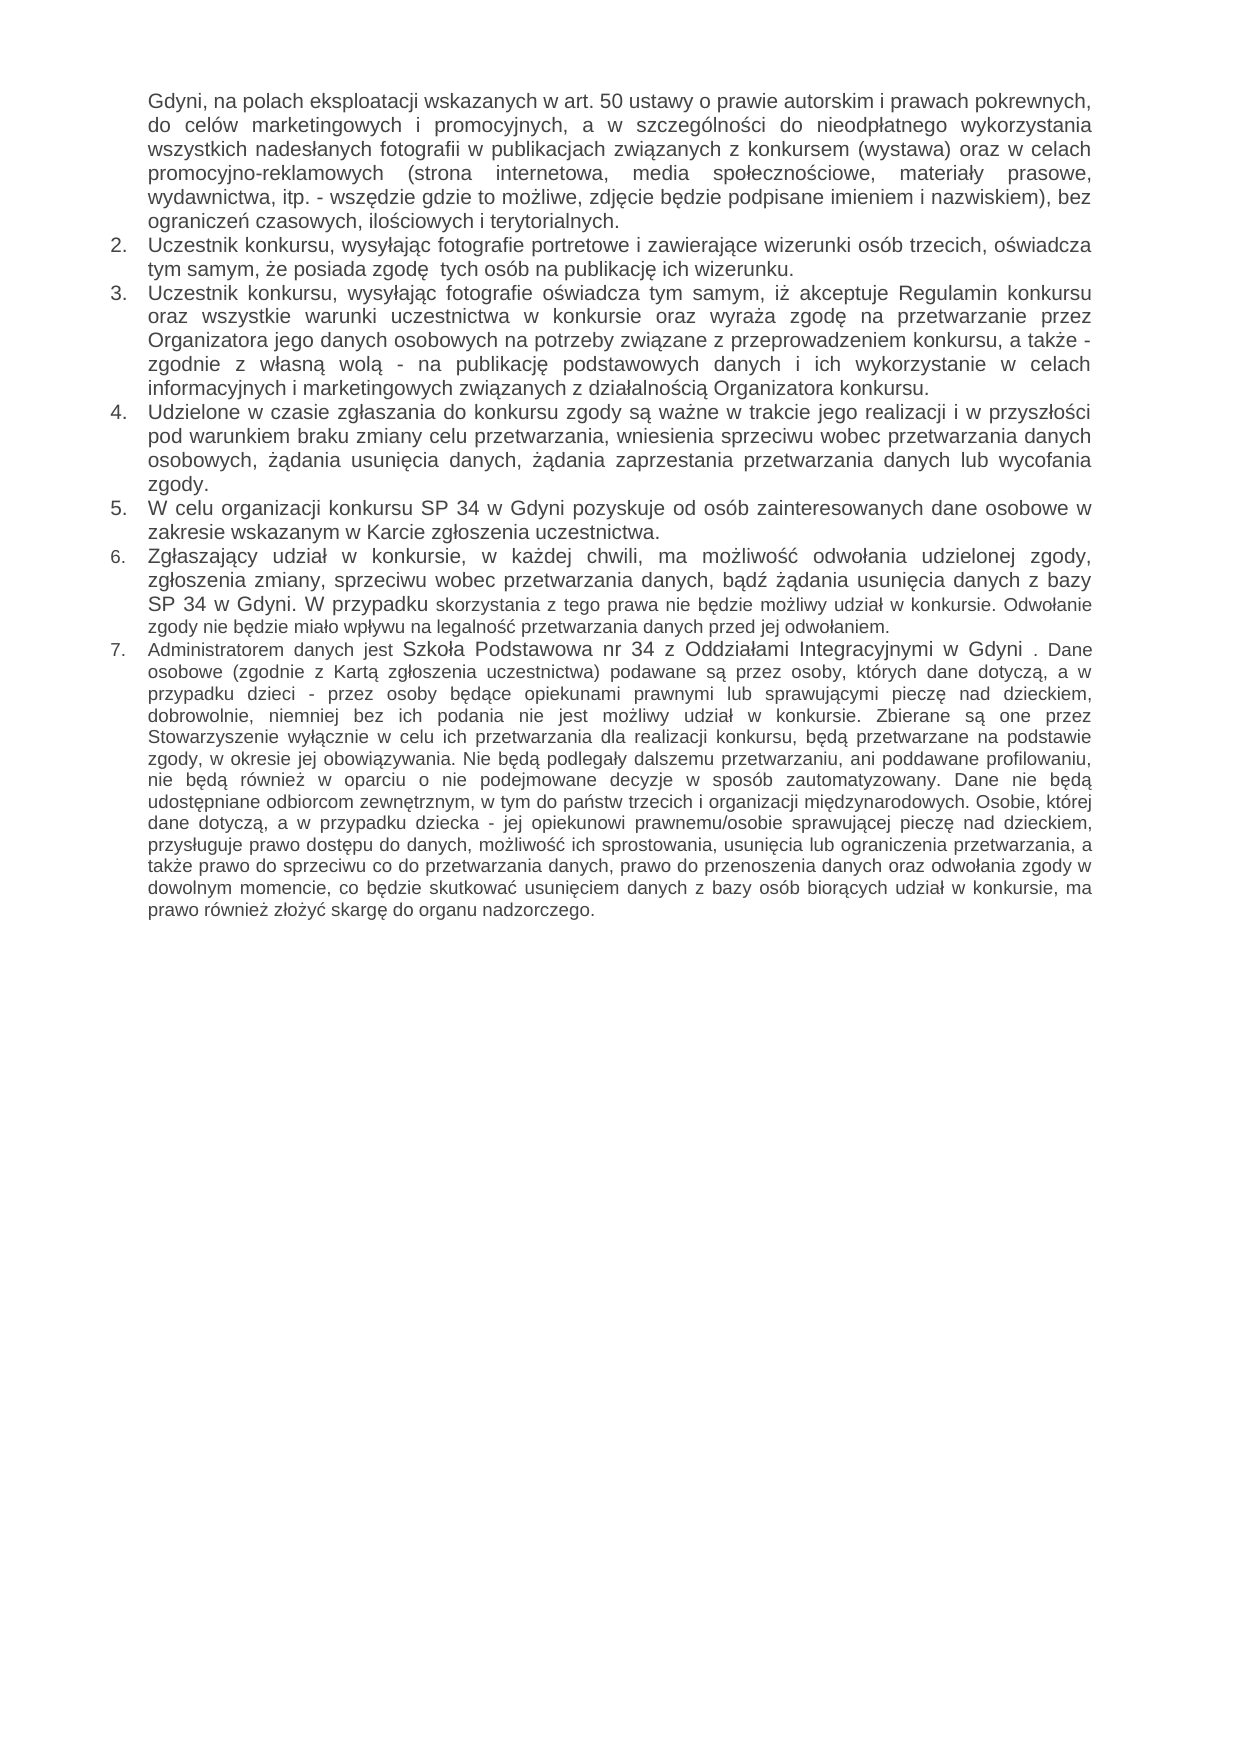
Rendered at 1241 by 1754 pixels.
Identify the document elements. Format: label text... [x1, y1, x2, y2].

list W celu organizacji konkursu SP 34 w Gdyni pozyskuje od osób zainteresowanych dane osobowe w zakresie wskazanym w Karcie zgłoszenia uczestnictwa. [110, 496, 1093, 544]
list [110, 89, 1093, 232]
list Udzielone w czasie zgłaszania do konkursu zgody są ważne w trakcie jego realizacji i w przyszłości pod warunkiem braku zmiany celu przetwarzania, wniesienia sprzeciwu wobec przetwarzania danych osobowych, żądania usunięcia danych, żądania zaprzestania przetwarzania danych lub wycofania zgody. [110, 400, 1093, 496]
list Administratorem danych jest Szkoła Podstawowa nr 34 z Oddziałami Integracyjnymi w Gdyni . Dane osobowe (zgodnie z Kartą zgłoszenia uczestnictwa) podawane są przez osoby, których dane dotyczą, a w przypadku dzieci - przez osoby będące opiekunami prawnymi lub sprawującymi pieczę nad dzieckiem, dobrowolnie, niemniej bez ich podania nie jest możliwy udział w konkursie. Zbierane są one przez Stowarzyszenie wyłącznie w celu ich przetwarzania dla realizacji konkursu, będą przetwarzane na podstawie zgody, w okresie jej obowiązywania. Nie będą podlegały dalszemu przetwarzaniu, ani poddawane profilowaniu, nie będą również w oparciu o nie podejmowane decyzje w sposób zautomatyzowany. Dane nie będą udostępniane odbiorcom zewnętrznym, w tym do państw trzecich i organizacji międzynarodowych. Osobie, której dane dotyczą, a w przypadku dziecka - jej opiekunowi prawnemu/osobie sprawującej pieczę nad dzieckiem, przysługuje prawo dostępu do danych, możliwość ich sprostowania, usunięcia lub ograniczenia przetwarzania, a także prawo do sprzeciwu co do przetwarzania danych, prawo do przenoszenia danych oraz odwołania zgody w dowolnym momencie, co będzie skutkować usunięciem danych z bazy osób biorących udział w konkursie, ma prawo również złożyć skargę do organu nadzorczego. [110, 637, 1093, 920]
list Uczestnik konkursu, wysyłając fotografie oświadcza tym samym, iż akceptuje Regulamin konkursu oraz wszystkie warunki uczestnictwa w konkursie oraz wyraża zgodę na przetwarzanie przez Organizatora jego danych osobowych na potrzeby związane z przeprowadzeniem konkursu, a także - zgodnie z własną wolą - na publikację podstawowych danych i ich wykorzystanie w celach informacyjnych i marketingowych związanych z działalnością Organizatora konkursu. [110, 280, 1093, 400]
list Uczestnik konkursu, wysyłając fotografie portretowe i zawierające wizerunki osób trzecich, oświadcza tym samym, że posiada zgodę tych osób na publikację ich wizerunku. [110, 232, 1093, 280]
list Zgłaszający udział w konkursie, w każdej chwili, ma możliwość odwołania udzielonej zgody, zgłoszenia zmiany, sprzeciwu wobec przetwarzania danych, bądź żądania usunięcia danych z bazy SP 34 w Gdyni. W przypadku skorzystania z tego prawa nie będzie możliwy udział w konkursie. Odwołanie zgody nie będzie miało wpływu na legalność przetwarzania danych przed jej odwołaniem. [110, 544, 1093, 637]
